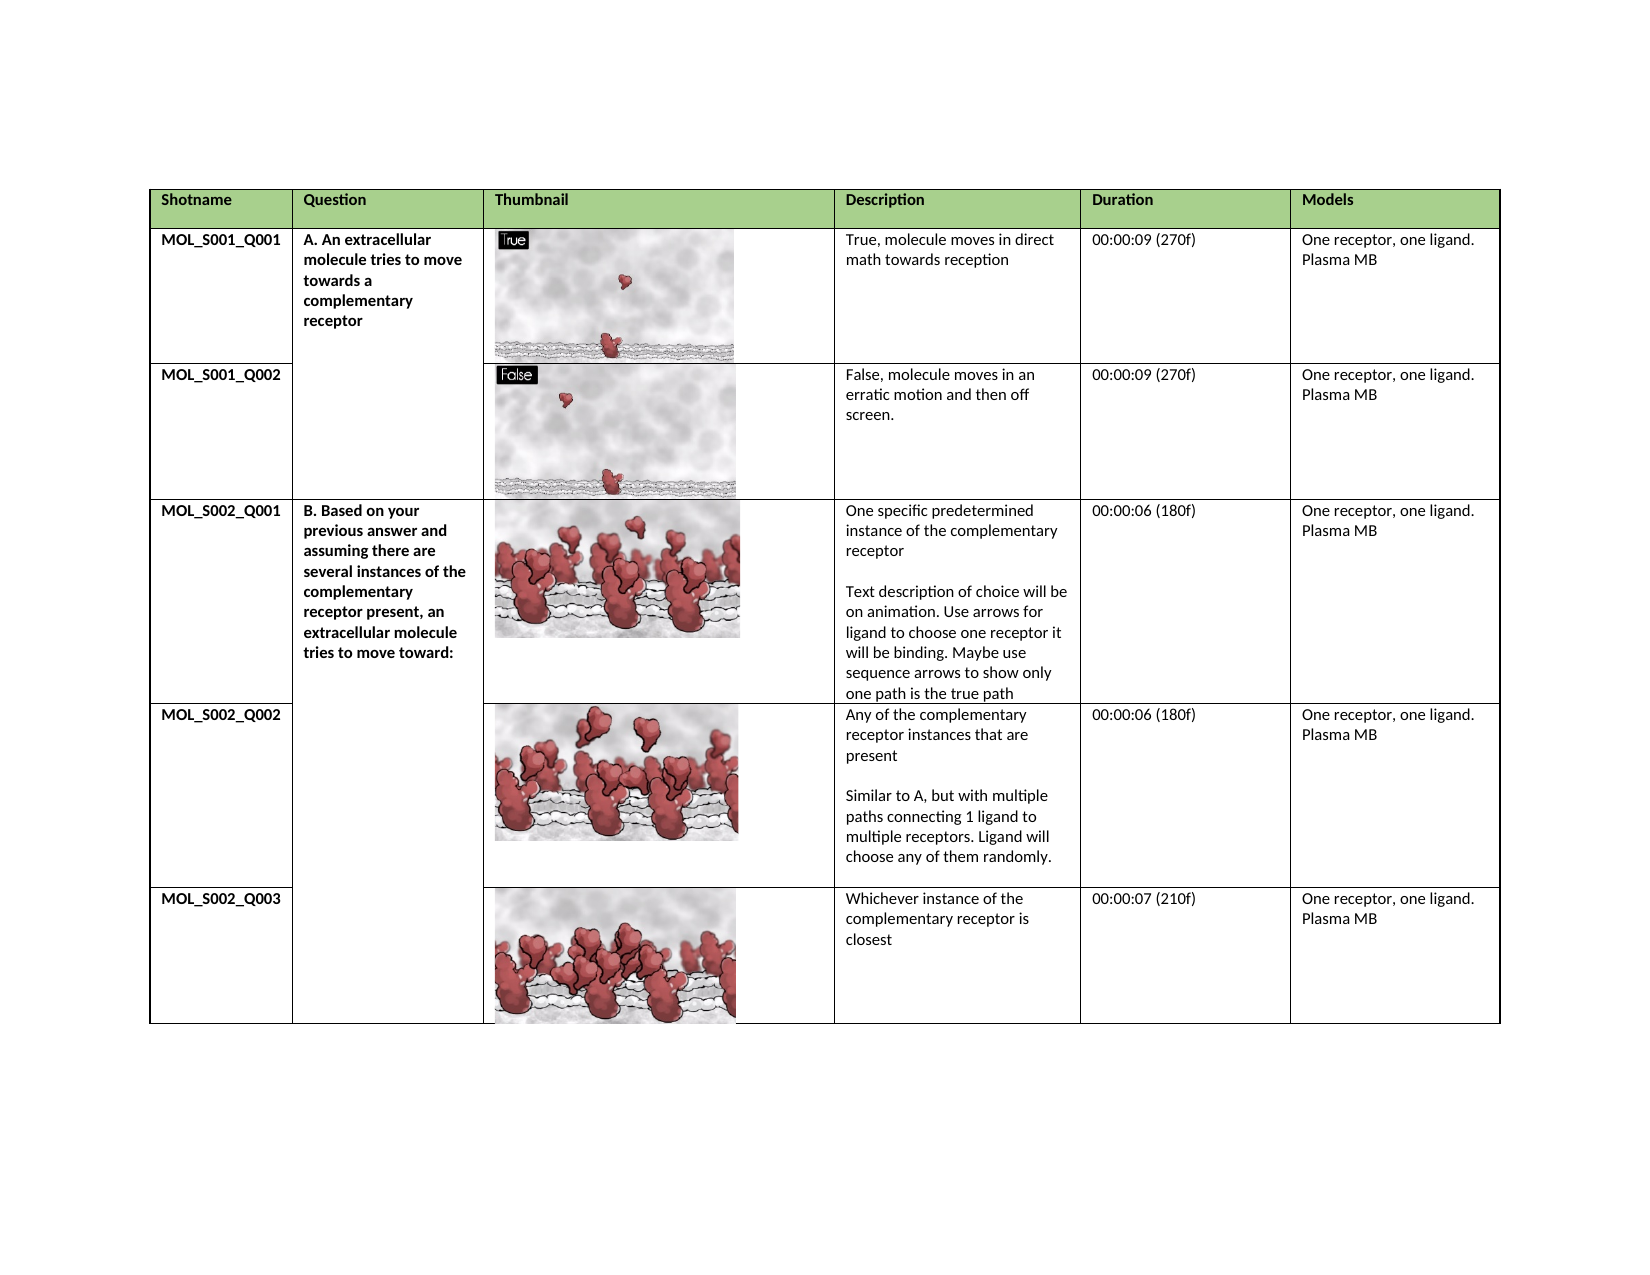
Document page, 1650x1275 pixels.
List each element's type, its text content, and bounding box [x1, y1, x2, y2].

table_cell [484, 500, 834, 703]
table_cell One receptor, one ligand. Plasma MB [1291, 704, 1499, 887]
table_cell MOL_S002_Q001 [151, 500, 292, 703]
table_header Shotname [151, 190, 292, 228]
table_header Duration [1081, 190, 1290, 228]
picture [494, 888, 736, 1024]
table_header Thumbnail [484, 190, 834, 228]
table_cell One receptor, one ligand. Plasma MB [1291, 229, 1499, 363]
table_cell One specific predetermined instance of the complementary receptor Text description of choice will be on animation. Use arrows for ligand to choose one receptor it will be binding. Maybe use sequence arrows to show only one path is the true path [835, 500, 1080, 703]
table_header Description [835, 190, 1080, 228]
picture [494, 229, 734, 363]
table_cell [736, 364, 834, 499]
picture [494, 704, 739, 841]
table_cell B. Based on your previous answer and assuming there are several instances of the complementary receptor present, an extracellular molecule tries to move toward: [293, 500, 483, 1023]
table_cell [484, 704, 834, 887]
table_cell Any of the complementary receptor instances that are present Similar to A, but with multiple paths connecting 1 ligand to multiple receptors. Ligand will choose any of them randomly. [835, 704, 1080, 887]
table_cell 00:00:06 (180f) [1081, 704, 1290, 887]
table_cell MOL_S002_Q002 [151, 704, 292, 887]
table_cell 00:00:06 (180f) [1081, 500, 1290, 703]
table_cell MOL_S001_Q002 [151, 364, 292, 499]
table_cell [484, 888, 494, 1023]
table_cell A. An extracellular molecule tries to move towards a complementary receptor [293, 229, 483, 499]
table_cell [484, 364, 494, 499]
table_cell One receptor, one ligand. Plasma MB [1291, 888, 1499, 1023]
table_cell MOL_S002_Q003 [151, 888, 292, 1023]
table_cell True, molecule moves in direct math towards reception [835, 229, 1080, 363]
table_cell 00:00:07 (210f) [1081, 888, 1290, 1023]
table_cell One receptor, one ligand. Plasma MB [1291, 364, 1499, 499]
table_cell One receptor, one ligand. Plasma MB [1291, 500, 1499, 703]
table_cell 00:00:09 (270f) [1081, 229, 1290, 363]
table_header Models [1291, 190, 1499, 228]
table_header Question [293, 190, 483, 228]
table_cell [736, 888, 834, 1023]
table_cell MOL_S001_Q001 [151, 229, 292, 363]
table_cell False, molecule moves in an erratic motion and then off screen. [835, 364, 1080, 499]
table_cell [734, 229, 834, 363]
table_cell [484, 229, 494, 363]
table_cell 00:00:09 (270f) [1081, 364, 1290, 499]
picture [494, 364, 736, 499]
table_cell Whichever instance of the complementary receptor is closest [835, 888, 1080, 1023]
picture [494, 500, 741, 638]
